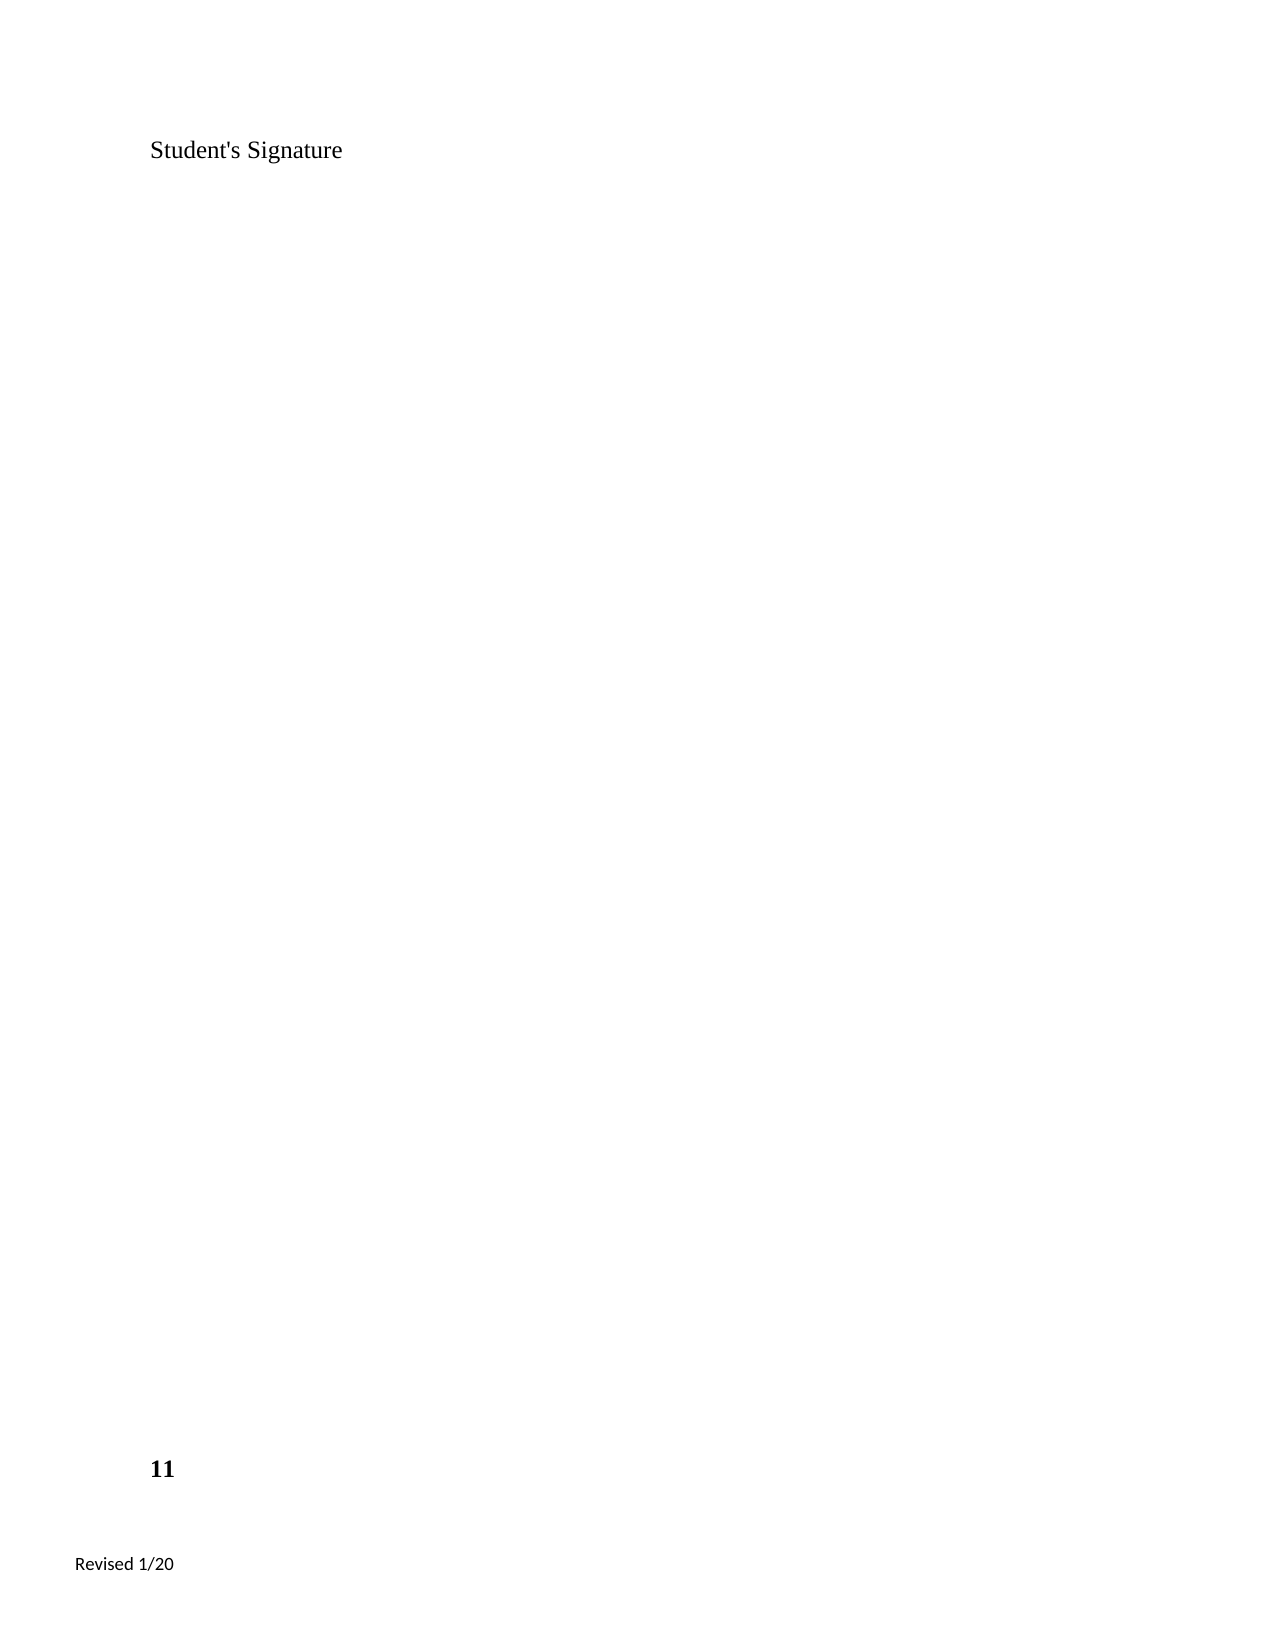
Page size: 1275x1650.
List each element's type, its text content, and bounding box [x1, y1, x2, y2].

text Student's Signature [150, 135, 1125, 164]
